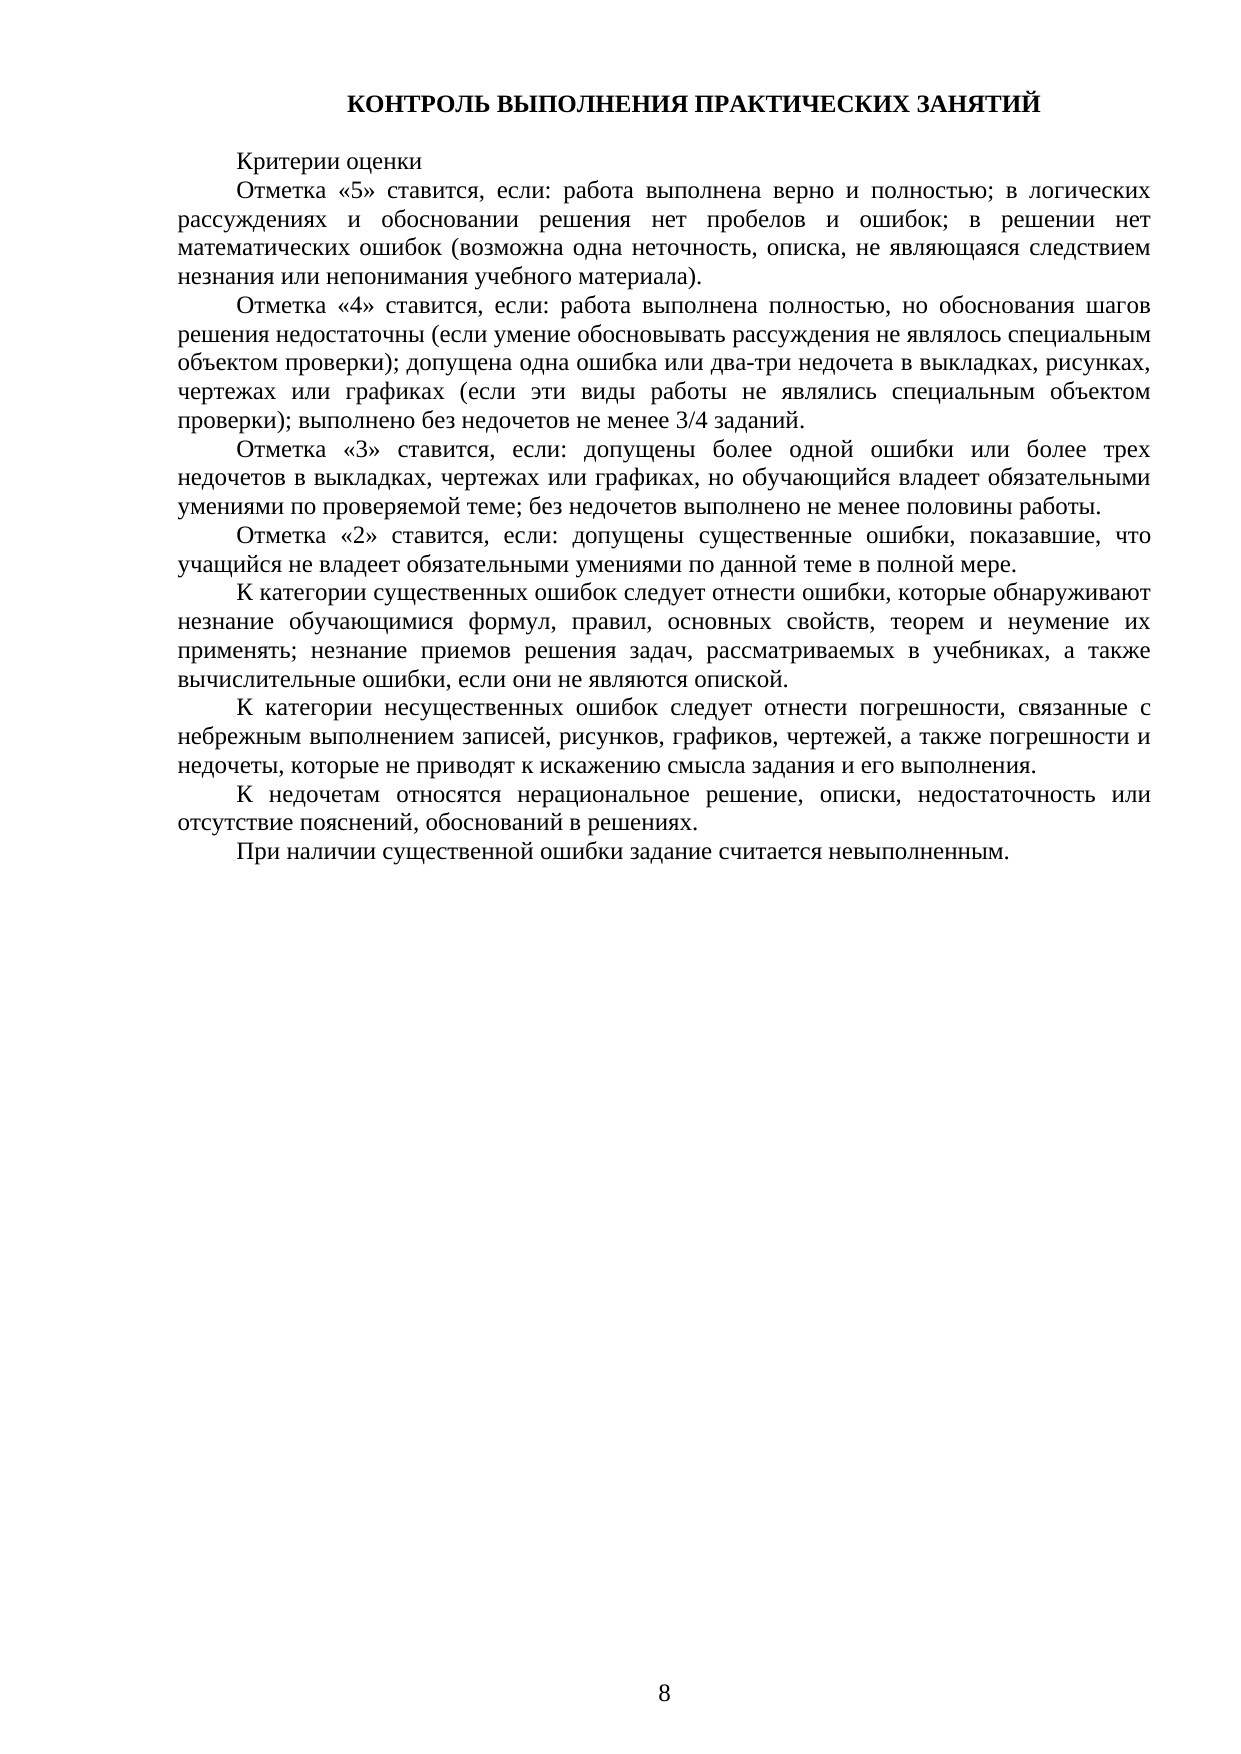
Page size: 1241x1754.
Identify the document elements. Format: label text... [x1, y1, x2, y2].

text Отметка «4» ставится, если: работа выполнена полностью, но обоснования шагов решения недостаточны (если умение обосновывать рассуждения не являлось специальным объектом проверки); допущена одна ошибка или два-три недочета в выкладках, рисунках, чертежах или графиках (если эти виды работы не являлись специальным объектом проверки); выполнено без недочетов не менее 3/4 заданий. [177, 290, 1152, 434]
text К категории несущественных ошибок следует отнести погрешности, связанные с небрежным выполнением записей, рисунков, графиков, чертежей, а также погрешности и недочеты, которые не приводят к искажению смысла задания и его выполнения. [177, 692, 1152, 779]
text Отметка «5» ставится, если: работа выполнена верно и полностью; в логических рассуждениях и обосновании решения нет пробелов и ошибок; в решении нет математических ошибок (возможна одна неточность, описка, не являющаяся следствием незнания или непонимания учебного материала). [177, 175, 1152, 290]
text КОНТРОЛЬ ВЫПОЛНЕНИЯ ПРАКТИЧЕСКИХ ЗАНЯТИЙ [177, 89, 1152, 117]
text К категории существенных ошибок следует отнести ошибки, которые обнаруживают незнание обучающимися формул, правил, основных свойств, теорем и неумение их применять; незнание приемов решения задач, рассматриваемых в учебниках, а также вычислительные ошибки, если они не являются опиской. [177, 577, 1152, 692]
text К недочетам относятся нерациональное решение, описки, недостаточность или отсутствие пояснений, обоснований в решениях. [177, 779, 1152, 836]
text Отметка «3» ставится, если: допущены более одной ошибки или более трех недочетов в выкладках, чертежах или графиках, но обучающийся владеет обязательными умениями по проверяемой теме; без недочетов выполнено не менее половины работы. [177, 434, 1152, 520]
text Критерии оценки [177, 146, 1152, 175]
text Отметка «2» ставится, если: допущены существенные ошибки, показавшие, что учащийся не владеет обязательными умениями по данной теме в полной мере. [177, 520, 1152, 577]
text При наличии существенной ошибки задание считается невыполненным. [177, 836, 1152, 865]
